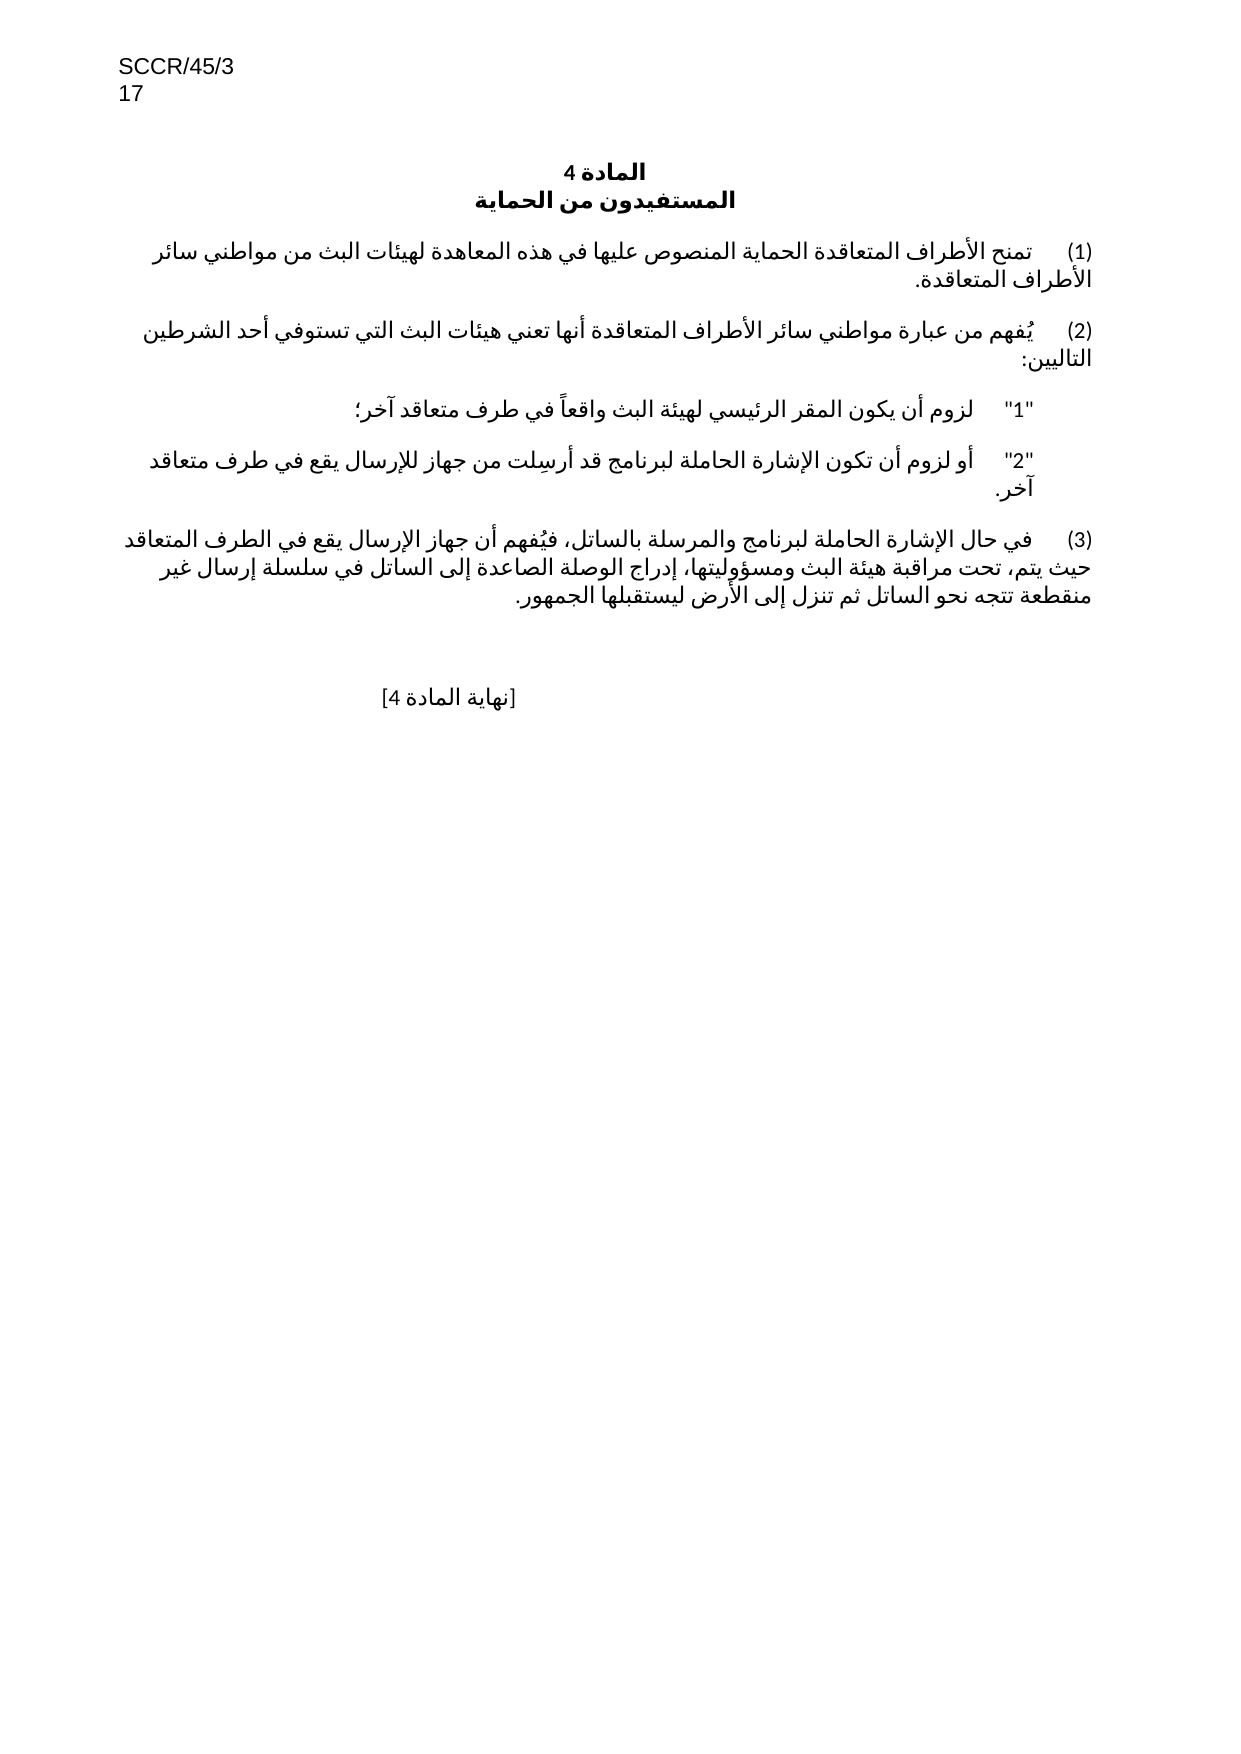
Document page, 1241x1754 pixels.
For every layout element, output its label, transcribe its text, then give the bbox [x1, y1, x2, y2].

text "1" لزوم أن يكون المقر الرئيسي لهيئة البث واقعاً في طرف متعاقد آخر؛ [118, 395, 1033, 423]
text (2) يُفهم من عبارة مواطني سائر الأطراف المتعاقدة أنها تعني هيئات البث التي تستوفي أحد الشرطين التاليين: [118, 316, 1092, 372]
subtitle المادة 4 المستفيدون من الحماية [118, 158, 1092, 214]
text [نهاية المادة 4] [118, 683, 516, 711]
text "2" أو لزوم أن تكون الإشارة الحاملة لبرنامج قد أرسِلت من جهاز للإرسال يقع في طرف متعاقد آخر. [118, 446, 1033, 502]
text (3) في حال الإشارة الحاملة لبرنامج والمرسلة بالساتل، فيُفهم أن جهاز الإرسال يقع في الطرف المتعاقد حيث يتم، تحت مراقبة هيئة البث ومسؤوليتها، إدراج الوصلة الصاعدة إلى الساتل في سلسلة إرسال غير منقطعة تتجه نحو الساتل ثم تنزل إلى الأرض ليستقبلها الجمهور. [118, 525, 1092, 609]
text (1) تمنح الأطراف المتعاقدة الحماية المنصوص عليها في هذه المعاهدة لهيئات البث من مواطني سائر الأطراف المتعاقدة. [118, 237, 1092, 293]
